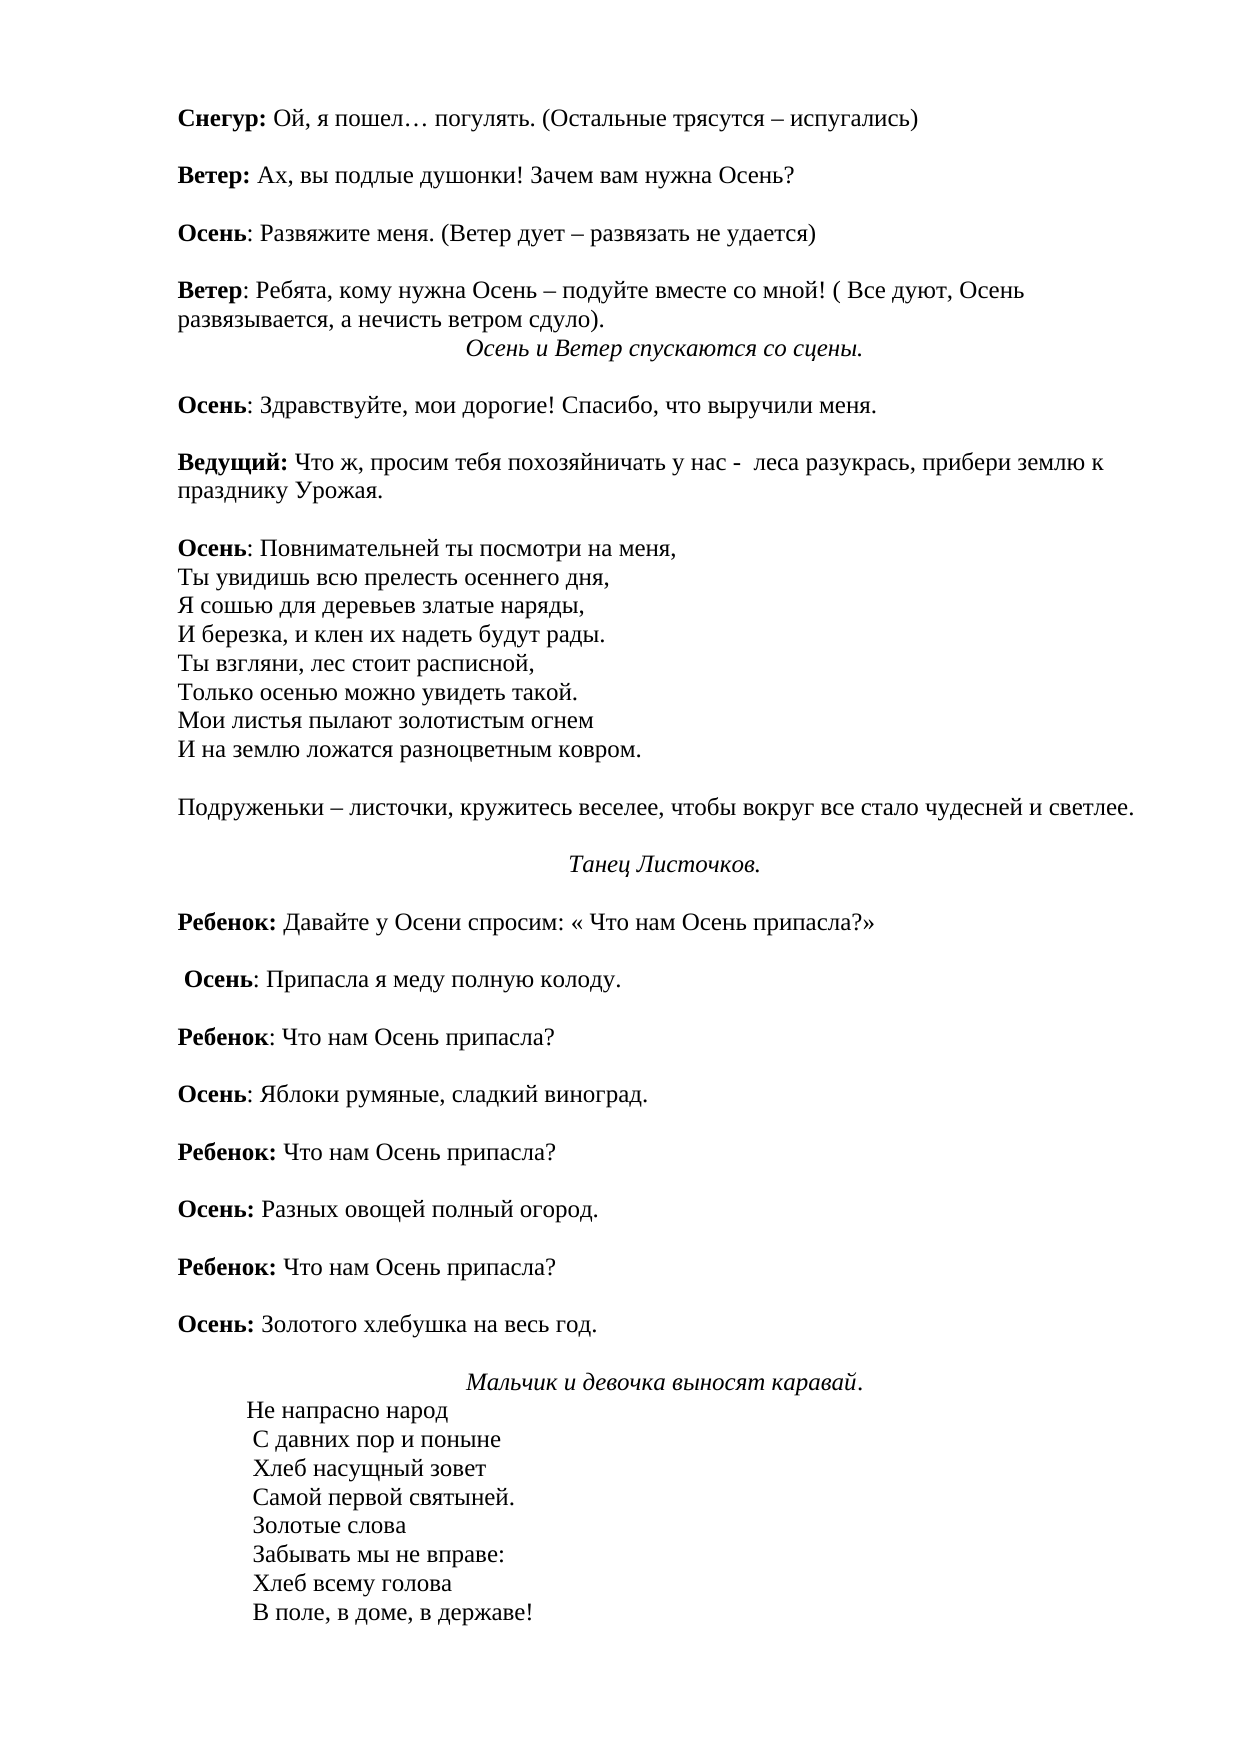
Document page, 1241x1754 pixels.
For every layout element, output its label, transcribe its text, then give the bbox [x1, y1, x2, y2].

text Танец Листочков. [177, 849, 1152, 878]
text Ветер: Ребята, кому нужна Осень – подуйте вместе со мной! ( Все дуют, Осень развязывается, а нечисть ветром сдуло). [177, 275, 1152, 333]
text Самой первой святыней. [252, 1482, 1152, 1511]
text Ведущий: Что ж, просим тебя похозяйничать у нас - леса разукрась, прибери землю к празднику Урожая. [177, 447, 1152, 504]
text Мальчик и девочка выносят каравай. [177, 1367, 1152, 1396]
text Снегур: Ой, я пошел… погулять. (Остальные трясутся – испугались) [177, 103, 1152, 131]
text Забывать мы не вправе: [252, 1539, 1152, 1568]
text С давних пор и поныне [252, 1424, 1152, 1453]
text Ты взгляни, лес стоит расписной, [177, 648, 1152, 677]
text Осень: Золотого хлебушка на весь год. [177, 1309, 1152, 1338]
text Осень и Ветер спускаются со сцены. [177, 333, 1152, 361]
text Осень: Повнимательней ты посмотри на меня, [177, 533, 1152, 562]
text Я сошью для деревьев златые наряды, [177, 591, 1152, 619]
text Не напрасно народ [177, 1396, 1152, 1424]
text Ребенок: Что нам Осень припасла? [177, 1252, 1152, 1281]
text Ты увидишь всю прелесть осеннего дня, [177, 562, 1152, 591]
text Подруженьки – листочки, кружитесь веселее, чтобы вокруг все стало чудесней и светлее. [177, 792, 1152, 821]
text Хлеб насущный зовет [252, 1453, 1152, 1482]
text И на землю ложатся разноцветным ковром. [177, 734, 1152, 763]
text И березка, и клен их надеть будут рады. [177, 619, 1152, 648]
text Осень: Здравствуйте, мои дорогие! Спасибо, что выручили меня. [177, 390, 1152, 419]
text В поле, в доме, в державе! [252, 1597, 1152, 1626]
text Ребенок: Давайте у Осени спросим: « Что нам Осень припасла?» [177, 907, 1152, 936]
text Осень: Припасла я меду полную колоду. [177, 964, 1152, 993]
text Осень: Развяжите меня. (Ветер дует – развязать не удается) [177, 218, 1152, 246]
text Ребенок: Что нам Осень припасла? [177, 1137, 1152, 1166]
text Осень: Разных овощей полный огород. [177, 1194, 1152, 1223]
text Осень: Яблоки румяные, сладкий виноград. [177, 1079, 1152, 1108]
text Ребенок: Что нам Осень припасла? [177, 1022, 1152, 1051]
text Ветер: Ах, вы подлые душонки! Зачем вам нужна Осень? [177, 160, 1152, 189]
text Золотые слова [252, 1511, 1152, 1539]
text Только осенью можно увидеть такой. [177, 677, 1152, 706]
text Мои листья пылают золотистым огнем [177, 706, 1152, 734]
text Хлеб всему голова [252, 1568, 1152, 1597]
